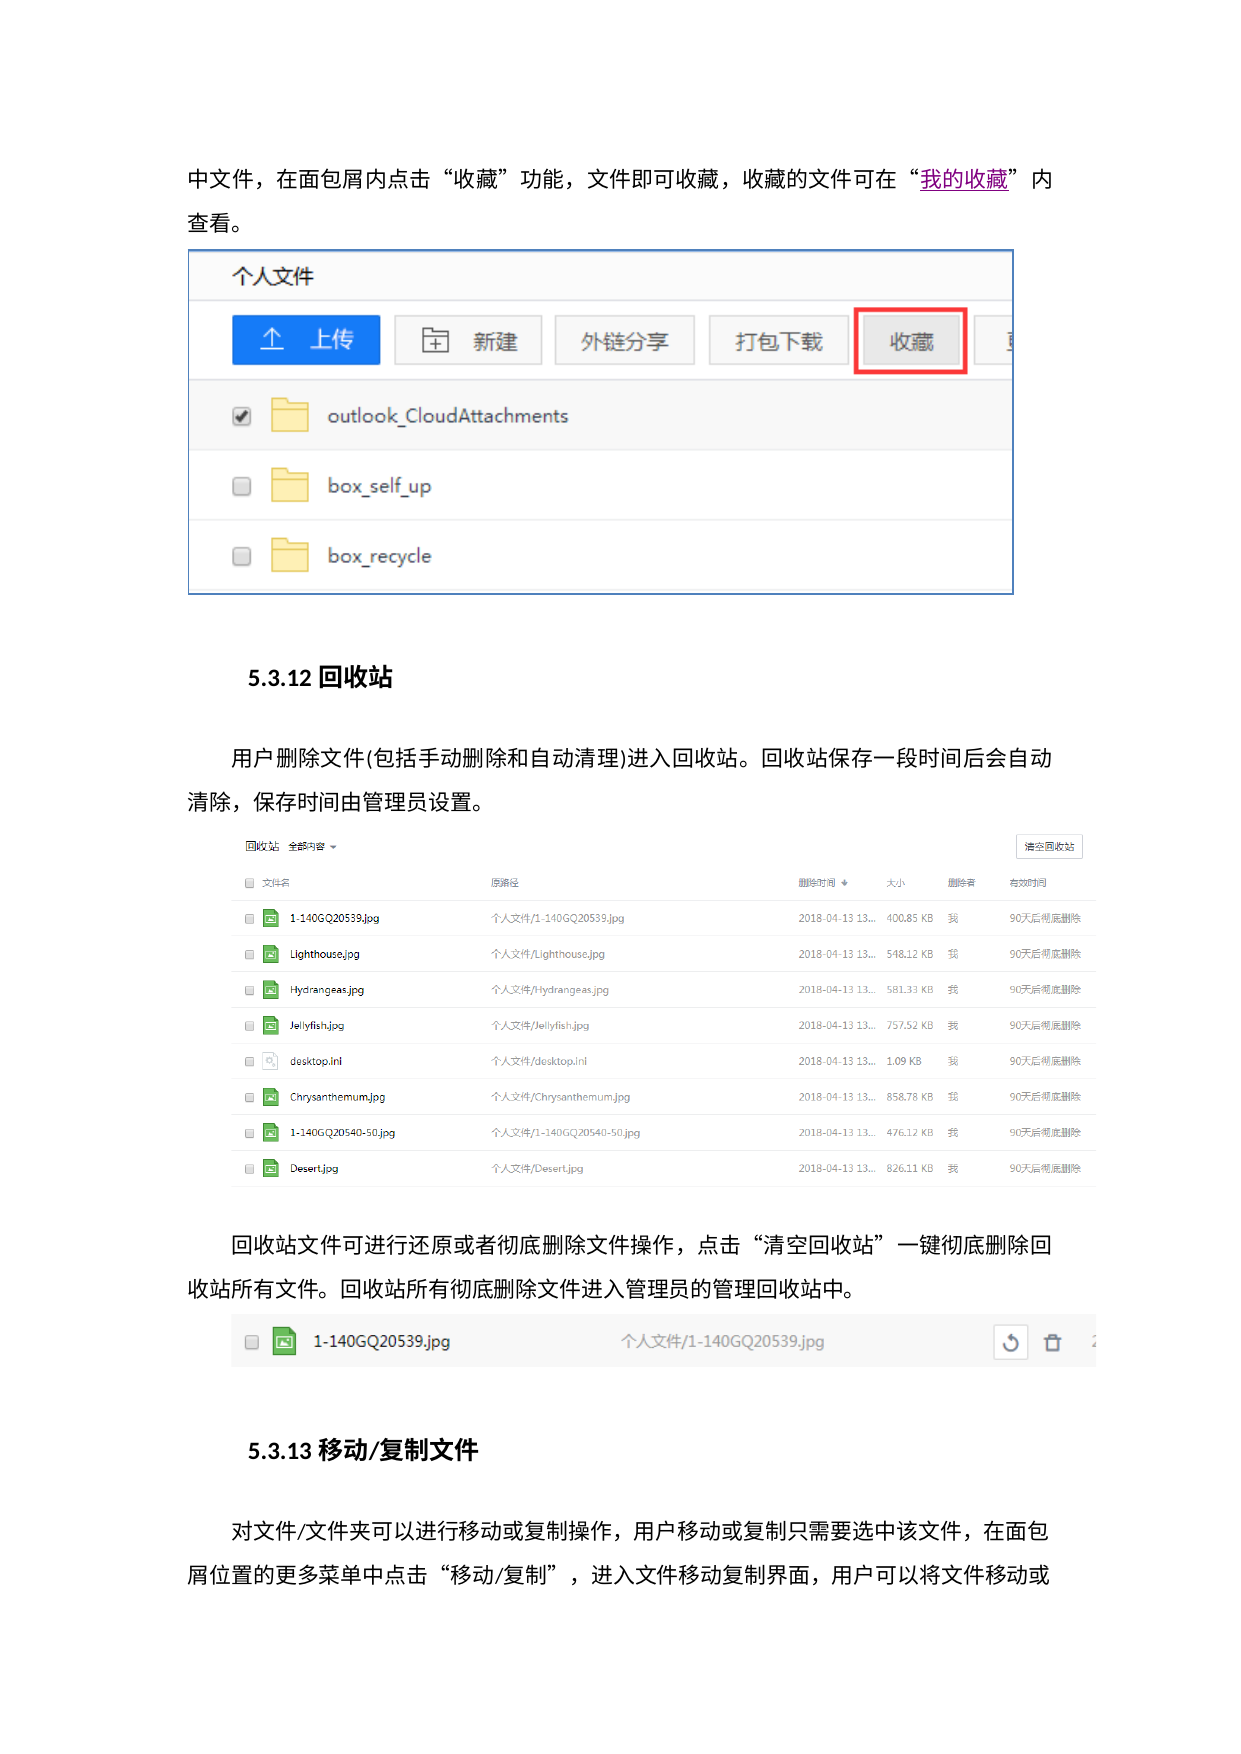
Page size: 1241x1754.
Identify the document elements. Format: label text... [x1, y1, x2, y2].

text 回收站文件可进行还原或者彻底删除文件操作，点击“清空回收站”一键彻底删除回收站所有文件。回收站所有彻底删除文件进入管理员的管理回收站中。 [187, 1227, 1053, 1304]
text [187, 1514, 1053, 1590]
picture [231, 828, 1097, 1199]
picture [231, 1314, 1097, 1367]
subtitle 移动/复制文件 [248, 1416, 1053, 1481]
picture [189, 251, 1012, 593]
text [187, 162, 1053, 238]
subtitle 回收站 [248, 643, 1053, 708]
text 用户删除文件(包括手动删除和自动清理)进入回收站。回收站保存一段时间后会自动清除，保存时间由管理员设置。 [187, 741, 1053, 817]
